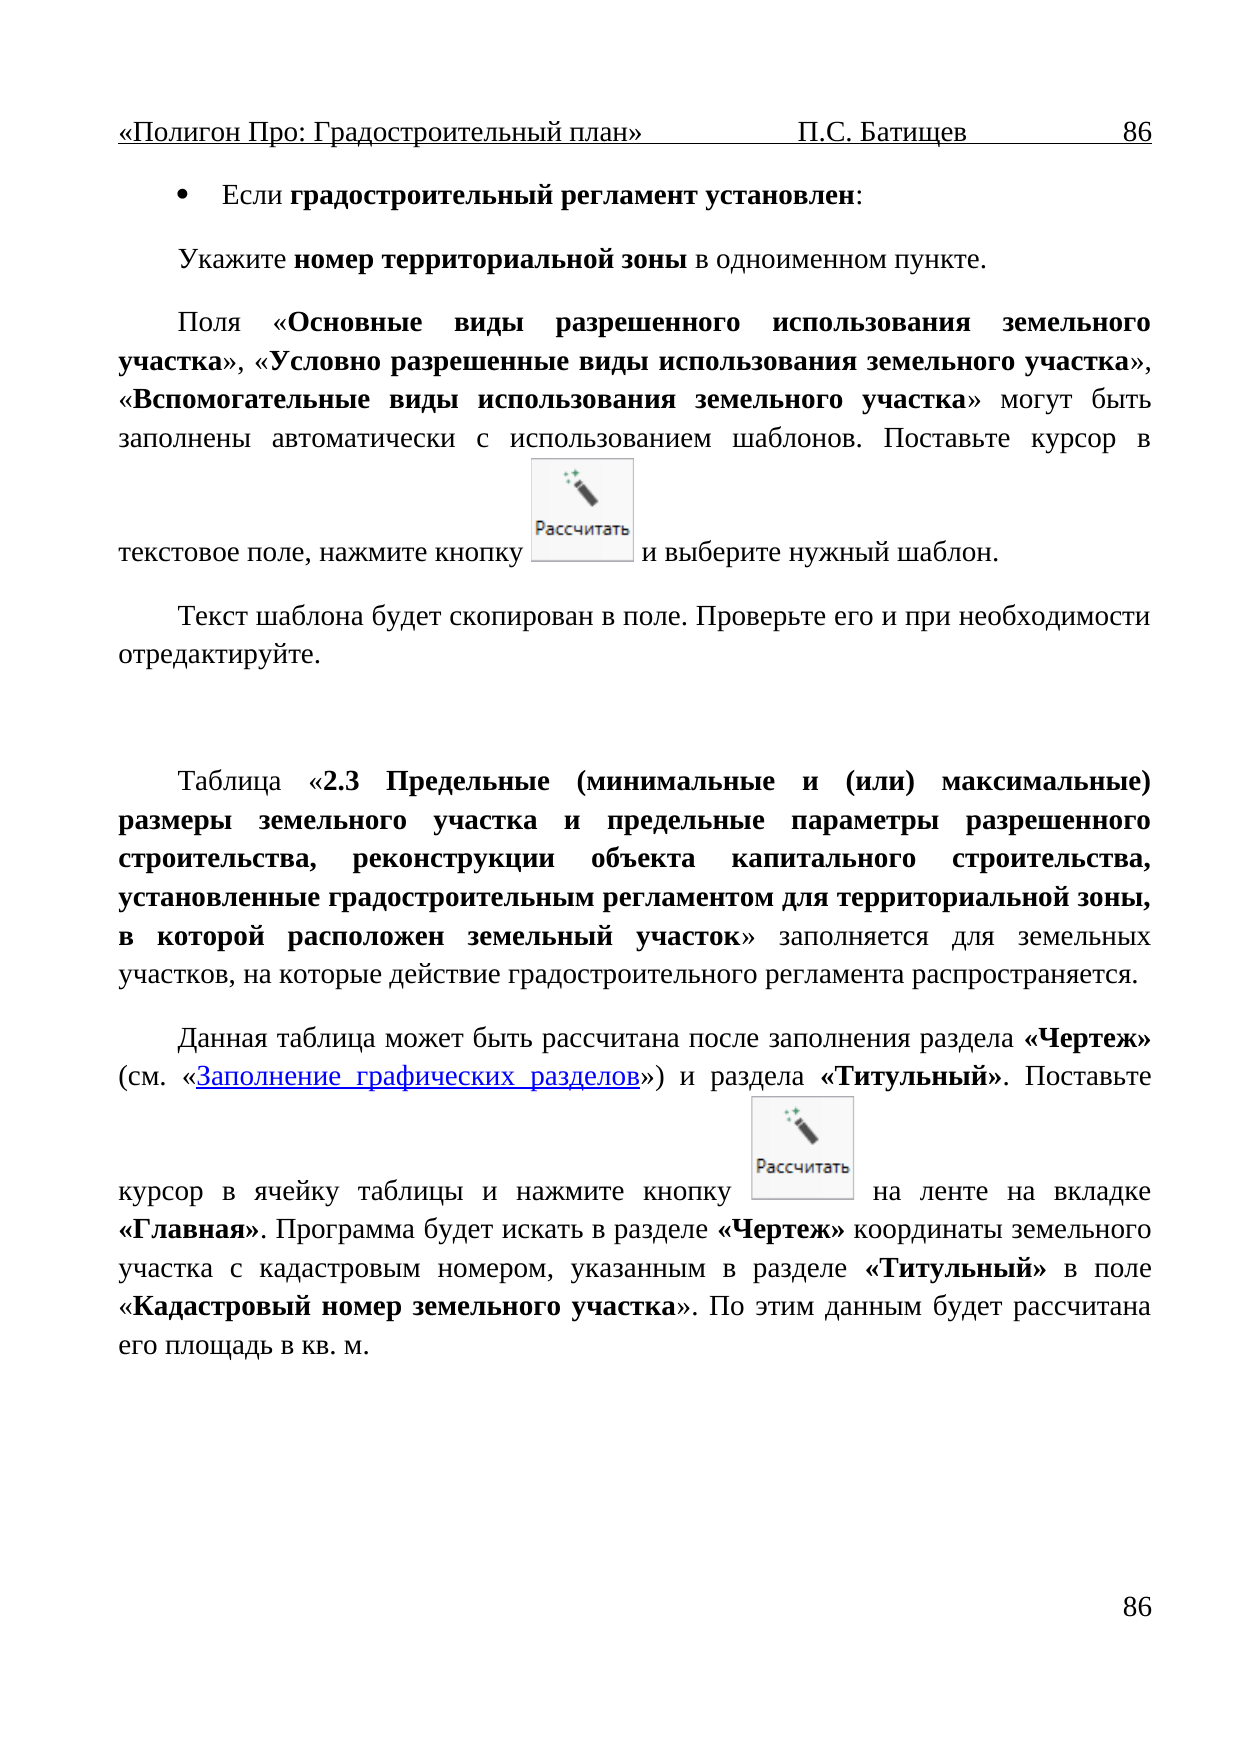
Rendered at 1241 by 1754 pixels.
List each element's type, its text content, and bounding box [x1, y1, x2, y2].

picture [531, 458, 634, 562]
text Текст шаблона будет скопирован в поле. Проверьте его и при необходимости отредактируйте. [118, 598, 1152, 670]
text Поля «Основные виды разрешенного использования земельного участка», «Условно разрешенные виды использования земельного участка», «Вспомогательные виды использования земельного участка» могут быть заполнены автоматически с использованием шаблонов. Поставьте курсор в текстовое поле, нажмите кнопку и выберите нужный шаблон. [118, 304, 1152, 568]
text Данная таблица может быть рассчитана после заполнения раздела «Чертеж» (см. «Заполнение графических разделов») и раздела «Титульный». Поставьте курсор в ячейку таблицы и нажмите кнопку на ленте на вкладке «Главная». Программа будет искать в разделе «Чертеж» координаты земельного участка с кадастровым номером, указанным в разделе «Титульный» в поле «Кадастровый номер земельного участка». По этим данным будет рассчитана его площадь в кв. м. [118, 1020, 1152, 1360]
text Таблица «2.3 Предельные (минимальные и (или) максимальные) размеры земельного участка и предельные параметры разрешенного строительства, реконструкции объекта капитального строительства, установленные градостроительным регламентом для территориальной зоны, в которой расположен земельный участок» заполняется для земельных участков, на которые действие градостроительного регламента распространяется. [118, 763, 1152, 990]
text Укажите номер территориальной зоны в одноименном пункте. [118, 241, 1152, 274]
picture [751, 1096, 855, 1200]
list Если градостроительный регламент установлен: [177, 177, 1152, 211]
